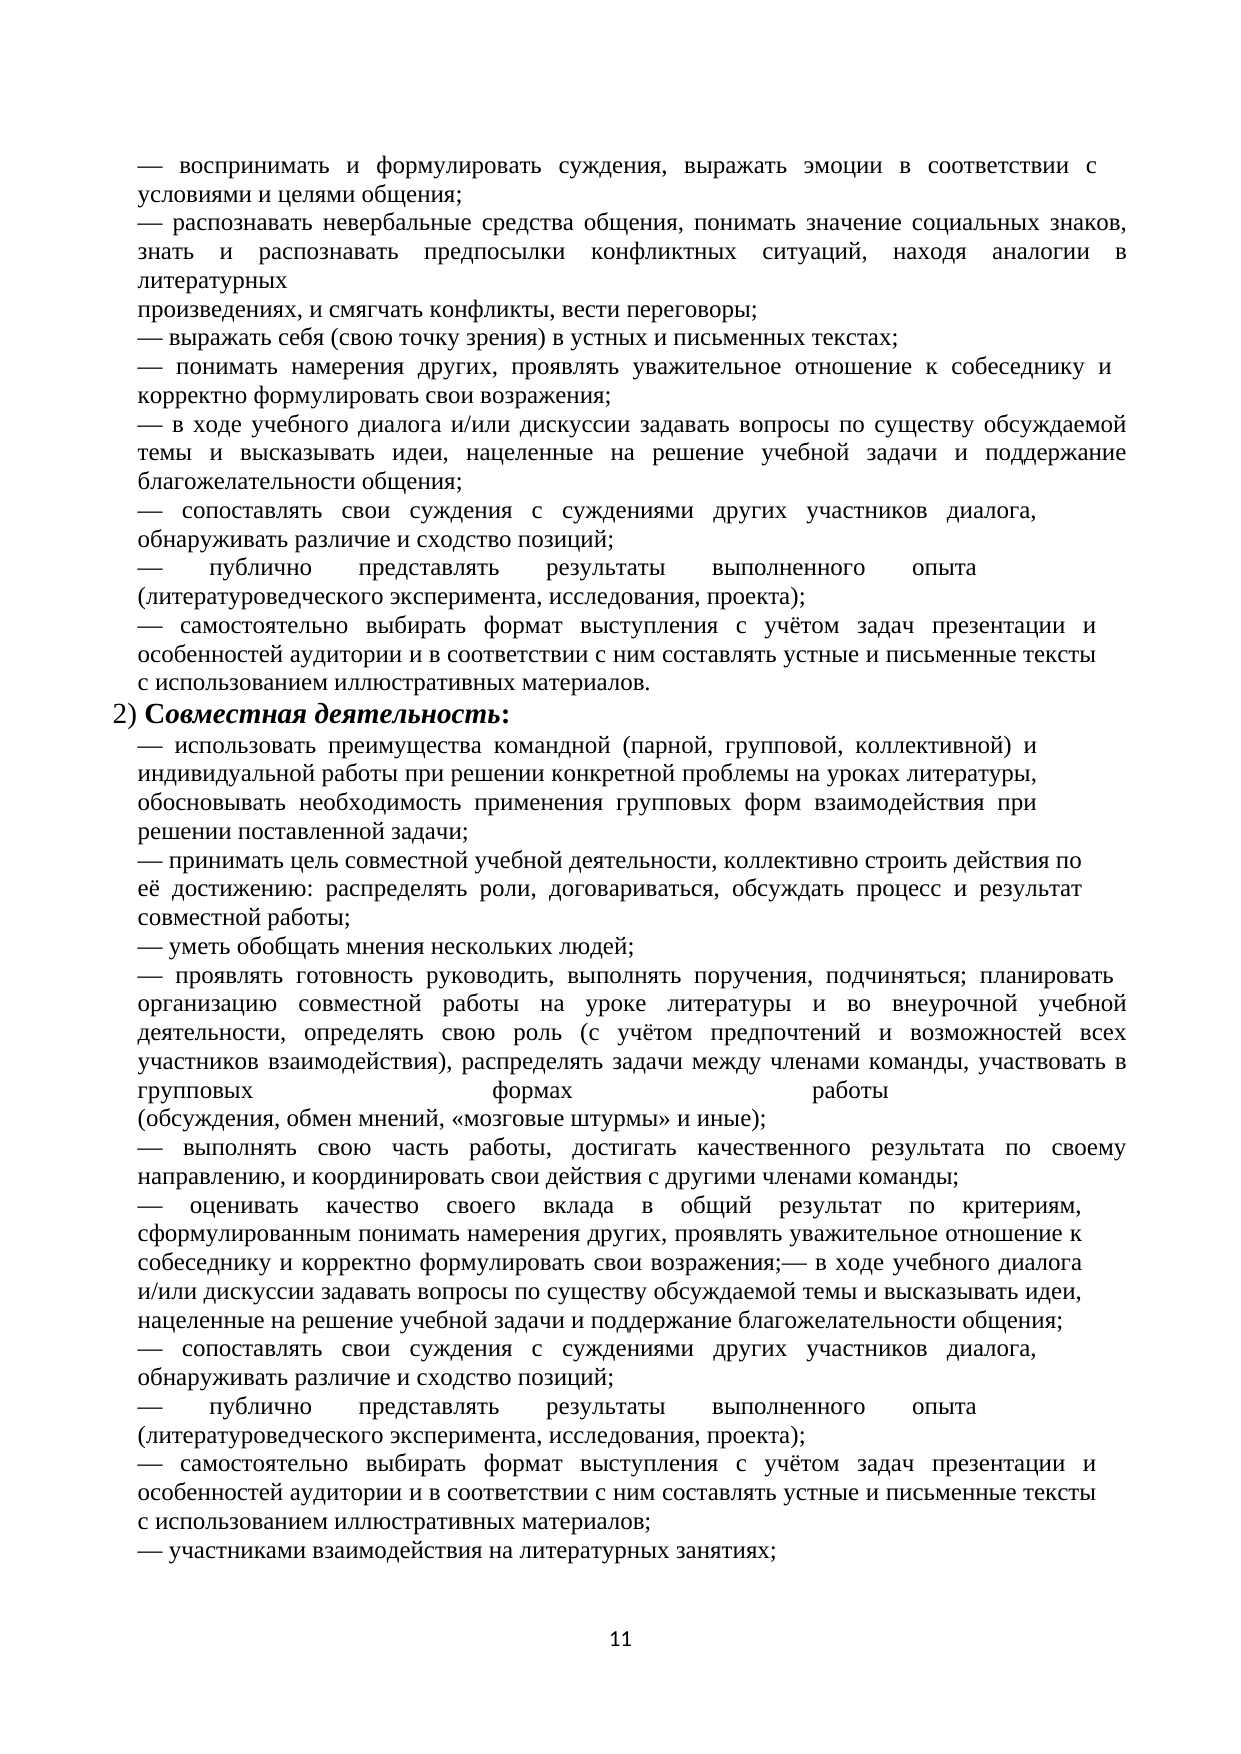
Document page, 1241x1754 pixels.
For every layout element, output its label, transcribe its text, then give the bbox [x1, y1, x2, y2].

text — участниками взаимодействия на литературных занятиях; [137, 1535, 1128, 1563]
text — выполнять свою часть работы, достигать качественного результата по своему направлению, и координировать свои действия с другими членами команды; [137, 1132, 1128, 1190]
text — воспринимать и формулировать суждения, выражать эмоции в соответствии с условиями и целями общения; [137, 150, 1098, 207]
text — выражать себя (свою точку зрения) в устных и письменных текстах; [137, 322, 1128, 351]
text — уметь обобщать мнения нескольких людей; [137, 931, 1128, 960]
text — публично представлять результаты выполненного опыта (литературоведческого эксперимента, исследования, проекта); [137, 1391, 978, 1448]
text — принимать цель совместной учебной деятельности, коллективно строить действия по её достижению: распределять роли, договариваться, обсуждать процесс и результат совместной работы; [137, 845, 1083, 931]
text — сопоставлять свои суждения с суждениями других участников диалога, обнаруживать различие и сходство позиций; [137, 1333, 1038, 1391]
text — использовать преимущества командной (парной, групповой, коллективной) и индивидуальной работы при решении конкретной проблемы на уроках литературы, обосновывать необходимость применения групповых форм взаимодействия при решении поставленной задачи; [137, 730, 1038, 845]
text — проявлять готовность руководить, выполнять поручения, подчиняться; планировать организацию совместной работы на уроке литературы и во внеурочной учебной деятельности, определять свою роль (с учётом предпочтений и возможностей всех участников взаимодействия), распределять задачи между членами команды, участвовать в групповых формах работы (обсуждения, обмен мнений, «мозговые штурмы» и иные); [137, 960, 1128, 1132]
text — самостоятельно выбирать формат выступления с учётом задач презентации и особенностей аудитории и в соответствии с ним составлять устные и письменные тексты с использованием иллюстративных материалов; [137, 1448, 1098, 1535]
text — в ходе учебного диалога и/или дискуссии задавать вопросы по существу обсуждаемой темы и высказывать идеи, нацеленные на решение учебной задачи и поддержание благожелательности общения; [137, 409, 1128, 495]
text 2) Совместная деятельность: [112, 696, 1128, 730]
text — понимать намерения других, проявлять уважительное отношение к собеседнику и корректно формулировать свои возражения; [137, 351, 1113, 409]
text — оценивать качество своего вклада в общий результат по критериям, сформулированным понимать намерения других, проявлять уважительное отношение к собеседнику и корректно формулировать свои возражения;— в ходе учебного диалога и/или дискуссии задавать вопросы по существу обсуждаемой темы и высказывать идеи, нацеленные на решение учебной задачи и поддержание благожелательности общения; [137, 1190, 1083, 1333]
text — самостоятельно выбирать формат выступления с учётом задач презентации и особенностей аудитории и в соответствии с ним составлять устные и письменные тексты с использованием иллюстративных материалов. [137, 610, 1098, 696]
text — сопоставлять свои суждения с суждениями других участников диалога, обнаруживать различие и сходство позиций; [137, 495, 1038, 552]
text — публично представлять результаты выполненного опыта (литературоведческого эксперимента, исследования, проекта); [137, 552, 978, 610]
text — распознавать невербальные средства общения, понимать значение социальных знаков, знать и распознавать предпосылки конфликтных ситуаций, находя аналогии в литературных произведениях, и смягчать конфликты, вести переговоры; [137, 207, 1128, 322]
